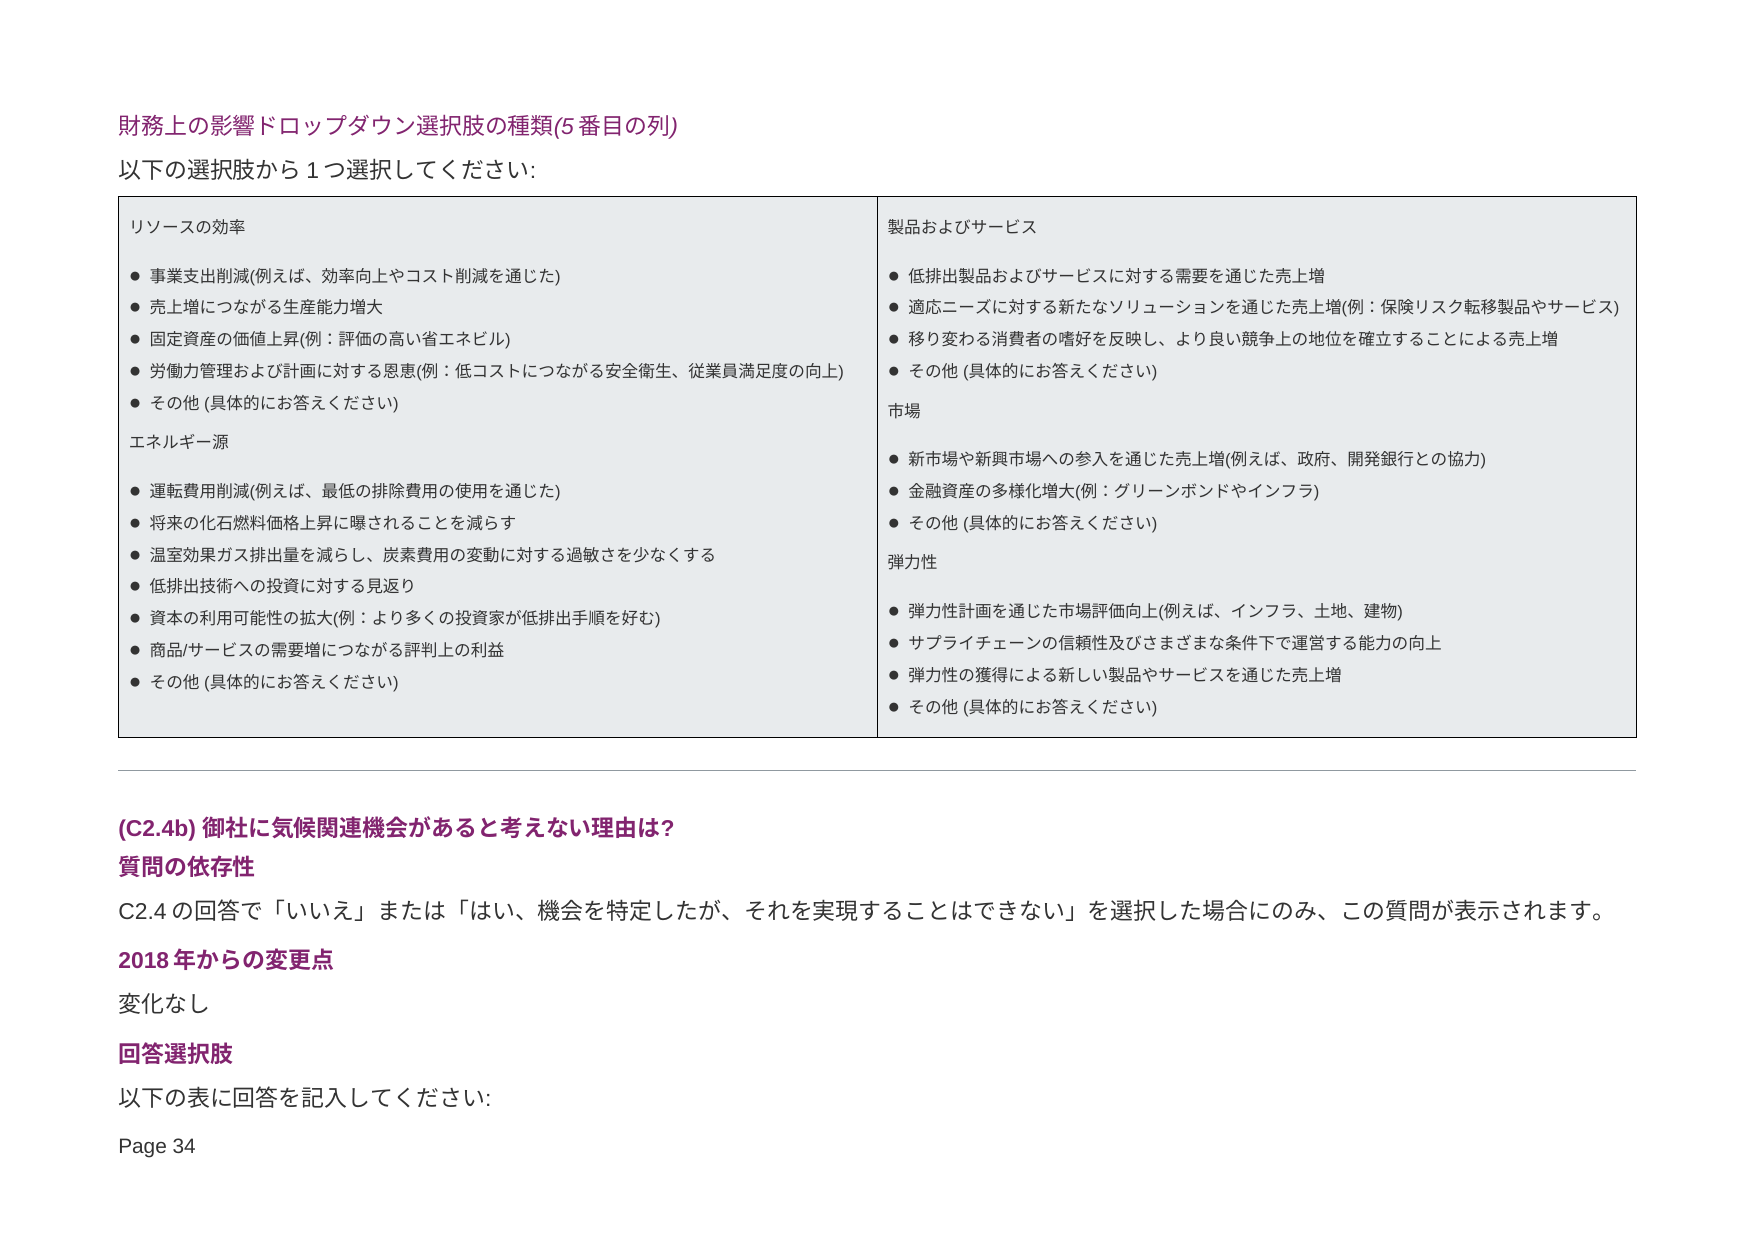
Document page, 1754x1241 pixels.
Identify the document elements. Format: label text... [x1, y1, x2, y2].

table_header リソースの効率 事業支出削減(例えば、効率向上やコスト削減を通じた) 売上増につながる生産能力増大 固定資産の価値上昇(例：評価の高い省エネビル) 労働力管理および計画に対する恩恵(例：低コストにつながる安全衛生、従業員満足度の向上) その他 (具体的にお答えください) エネルギー源 運転費用削減(例えば、最低の排除費用の使用を通じた) 将来の化石燃料価格上昇に曝されることを減らす 温室効果ガス排出量を減らし、炭素費用の変動に対する過敏さを少なくする 低排出技術への投資に対する見返り 資本の利用可能性の拡大(例：より多くの投資家が低排出手順を好む) 商品/サービスの需要増につながる評判上の利益 その他 (具体的にお答えください) [119, 197, 877, 737]
text 以下の表に回答を記入してください: [118, 1079, 1636, 1113]
text 財務上の影響ドロップダウン選択肢の種類(5番目の列) [118, 113, 1636, 139]
text 質問の依存性 [118, 854, 1636, 880]
text C2.4の回答で「いいえ」または「はい、機会を特定したが、それを実現することはできない」を選択した場合にのみ、この質問が表示されます。 [118, 893, 1636, 926]
text (C2.4b) 御社に気候関連機会があると考えない理由は? [118, 815, 1636, 841]
text 変化なし [118, 986, 1636, 1019]
table_header 製品およびサービス 低排出製品およびサービスに対する需要を通じた売上増 適応ニーズに対する新たなソリューションを通じた売上増(例：保険リスク転移製品やサービス) 移り変わる消費者の嗜好を反映し、より良い競争上の地位を確立することによる売上増 その他 (具体的にお答えください) 市場 新市場や新興市場への参入を通じた売上増(例えば、政府、開発銀行との協力) 金融資産の多様化増大(例：グリーンボンドやインフラ) その他 (具体的にお答えください) 弾力性 弾力性計画を通じた市場評価向上(例えば、インフラ、土地、建物) サプライチェーンの信頼性及びさまざまな条件下で運営する能力の向上 弾力性の獲得による新しい製品やサービスを通じた売上増 その他 (具体的にお答えください) [878, 197, 1636, 737]
text 以下の選択肢から1つ選択してください: [118, 152, 1636, 185]
text 回答選択肢 [118, 1041, 1636, 1067]
text 2018年からの変更点 [118, 947, 1636, 973]
